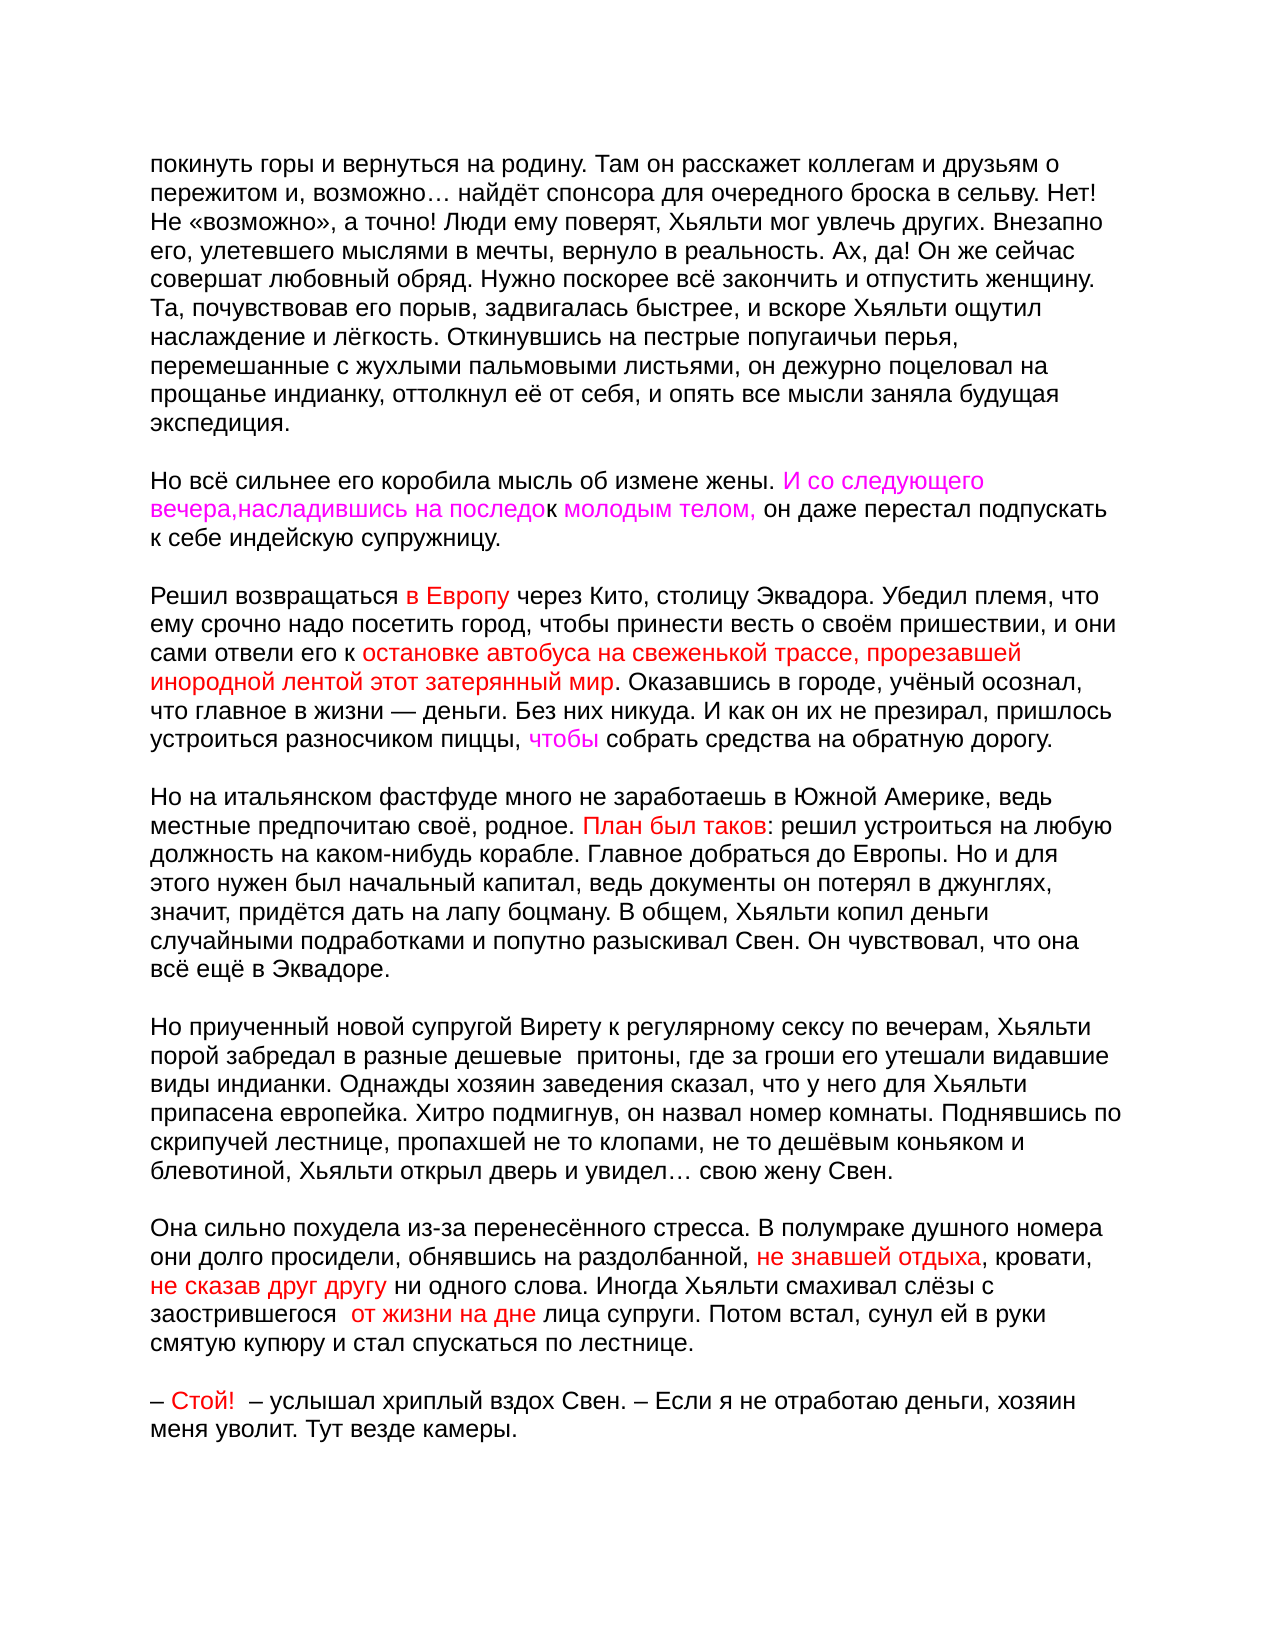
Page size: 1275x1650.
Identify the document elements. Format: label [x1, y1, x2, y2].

text [150, 150, 1125, 552]
text [150, 552, 1125, 1472]
